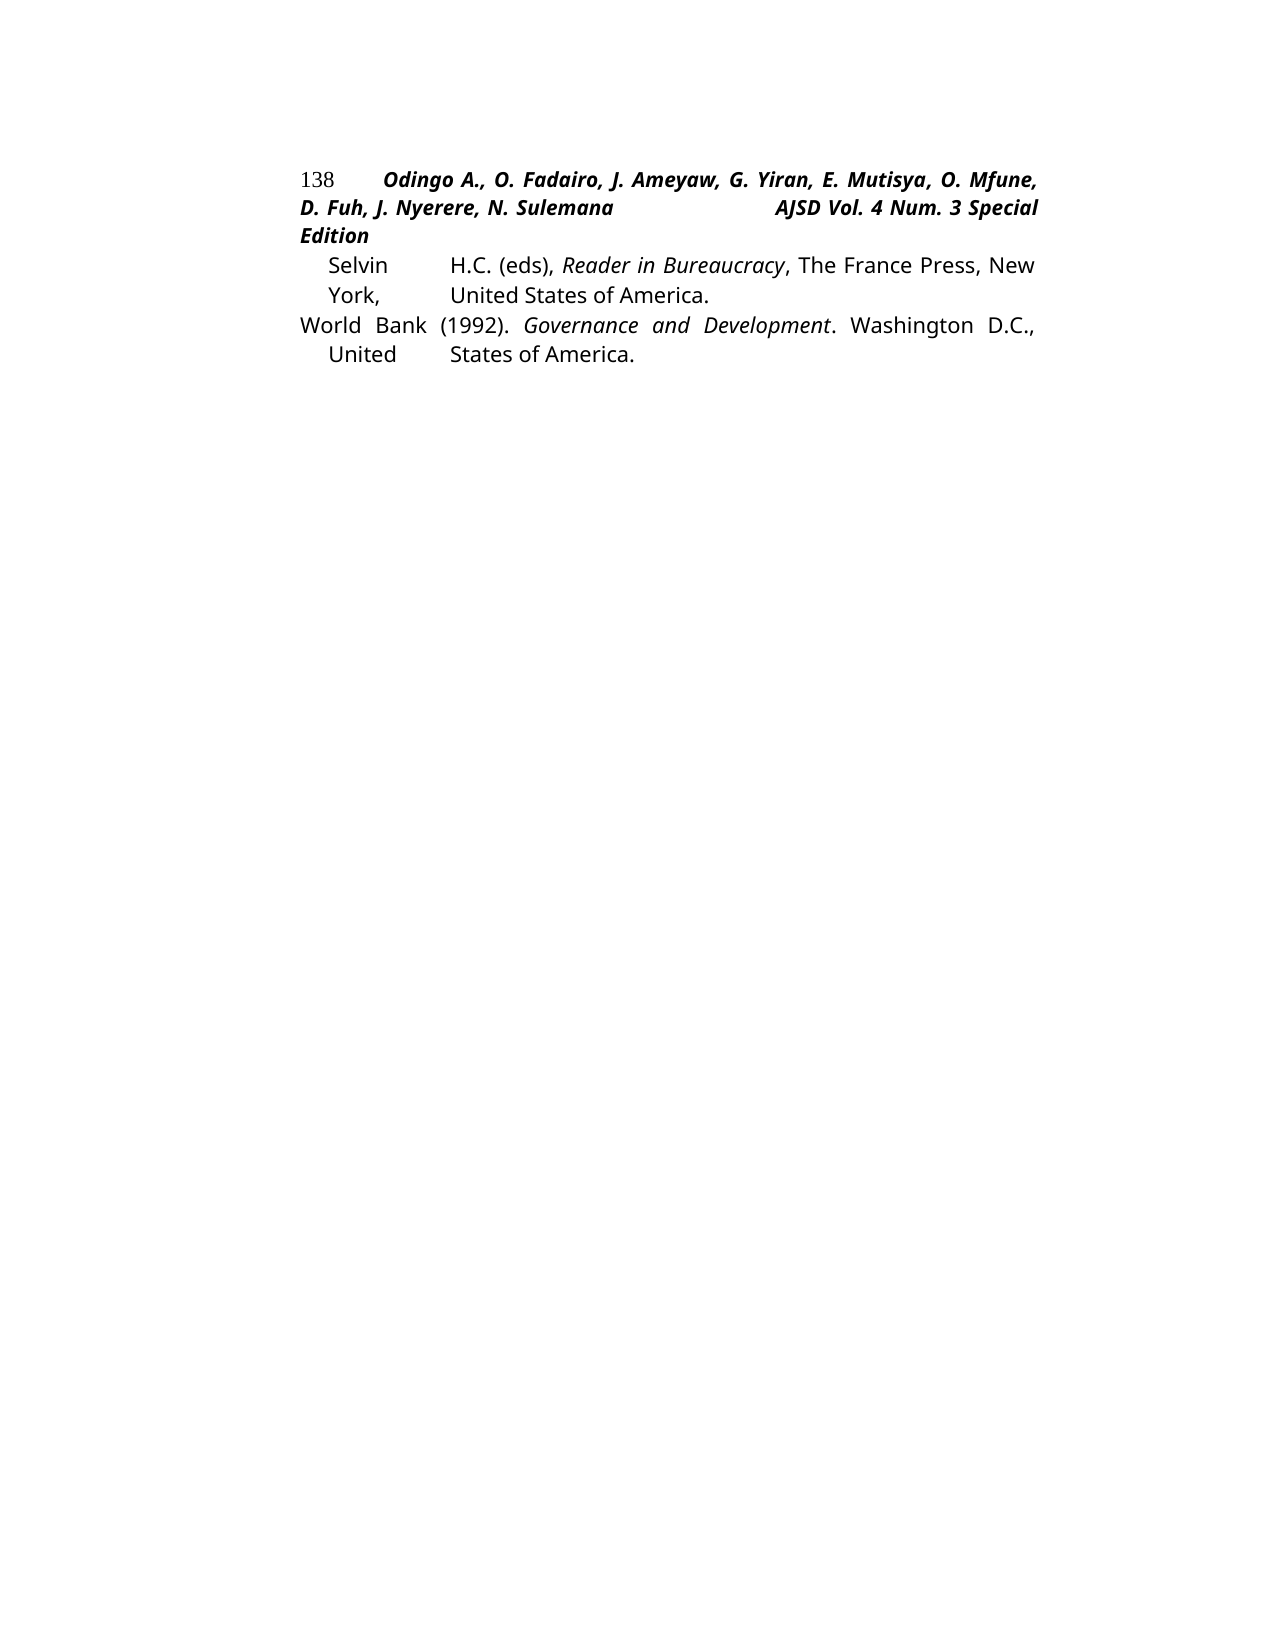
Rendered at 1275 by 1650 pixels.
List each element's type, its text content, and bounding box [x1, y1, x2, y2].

text World Bank (1992). Governance and Development. Washington D.C., United States of America. [300, 310, 1035, 369]
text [300, 250, 1035, 310]
